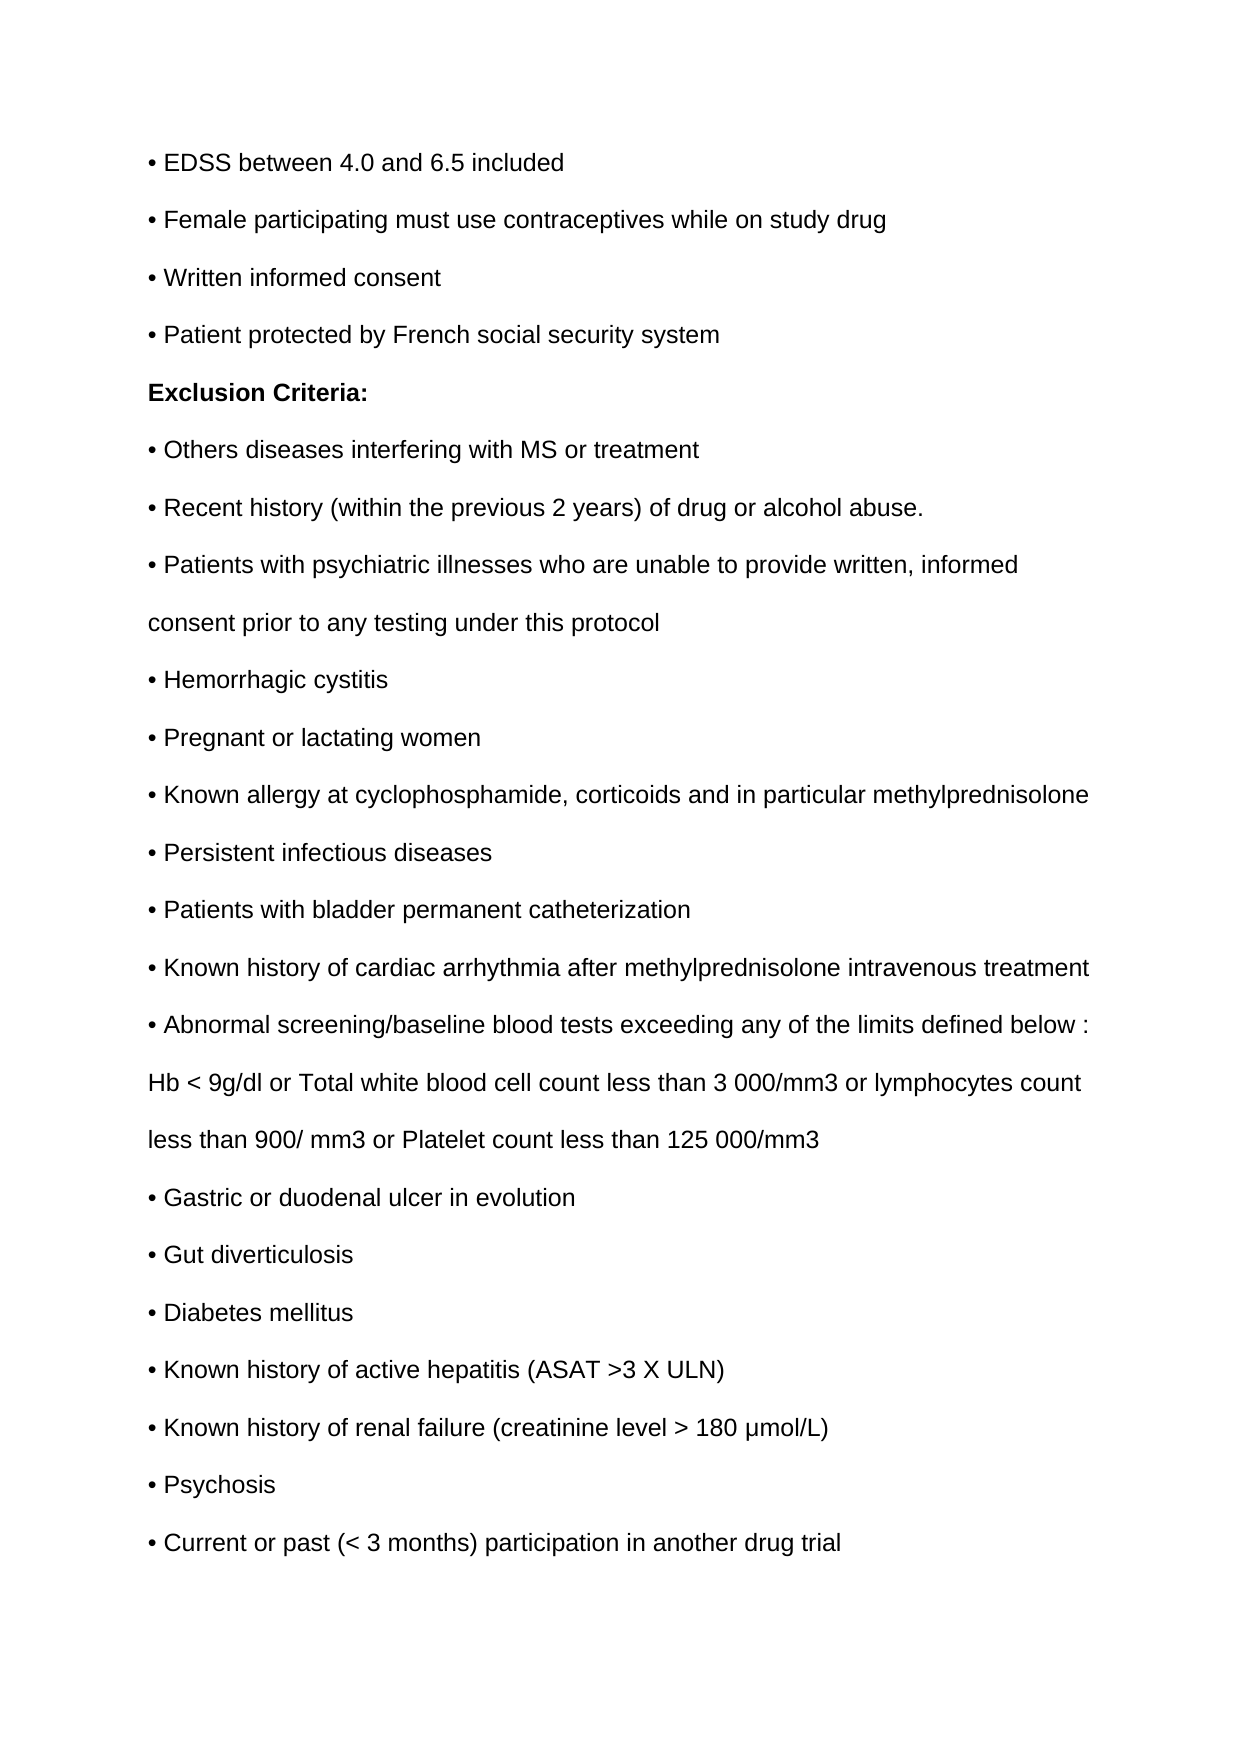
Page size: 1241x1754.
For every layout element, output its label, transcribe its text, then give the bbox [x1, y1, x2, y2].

text • Known history of active hepatitis (ASAT >3 X ULN) [148, 1355, 1093, 1384]
text • Patients with psychiatric illnesses who are unable to provide written, informed consent prior to any testing under this protocol [148, 550, 1093, 636]
text • Patients with bladder permanent catheterization [148, 895, 1093, 924]
text • Abnormal screening/baseline blood tests exceeding any of the limits defined below : Hb < 9g/dl or Total white blood cell count less than 3 000/mm3 or lymphocytes count less than 900/ mm3 or Platelet count less than 125 000/mm3 [148, 1010, 1093, 1154]
text • Patient protected by French social security system [148, 320, 1093, 349]
text • Persistent infectious diseases [148, 838, 1093, 866]
text • Hemorrhagic cystitis [148, 665, 1093, 694]
text • Gastric or duodenal ulcer in evolution [148, 1183, 1093, 1211]
text • Psychosis [148, 1470, 1093, 1499]
text • Pregnant or lactating women [148, 723, 1093, 751]
text • Others diseases interfering with MS or treatment [148, 435, 1093, 464]
text Exclusion Criteria: [148, 378, 1093, 406]
text • Known history of renal failure (creatinine level > 180 μmol/L) [148, 1413, 1093, 1441]
text • Gut diverticulosis [148, 1240, 1093, 1269]
text • Diabetes mellitus [148, 1298, 1093, 1326]
text • Female participating must use contraceptives while on study drug [148, 205, 1093, 234]
text • Written informed consent [148, 263, 1093, 291]
text • EDSS between 4.0 and 6.5 included [148, 148, 1093, 176]
text • Current or past (< 3 months) participation in another drug trial [148, 1528, 1093, 1556]
text • Recent history (within the previous 2 years) of drug or alcohol abuse. [148, 493, 1093, 521]
text • Known history of cardiac arrhythmia after methylprednisolone intravenous treatment [148, 953, 1093, 981]
text • Known allergy at cyclophosphamide, corticoids and in particular methylprednisolone [148, 780, 1093, 809]
